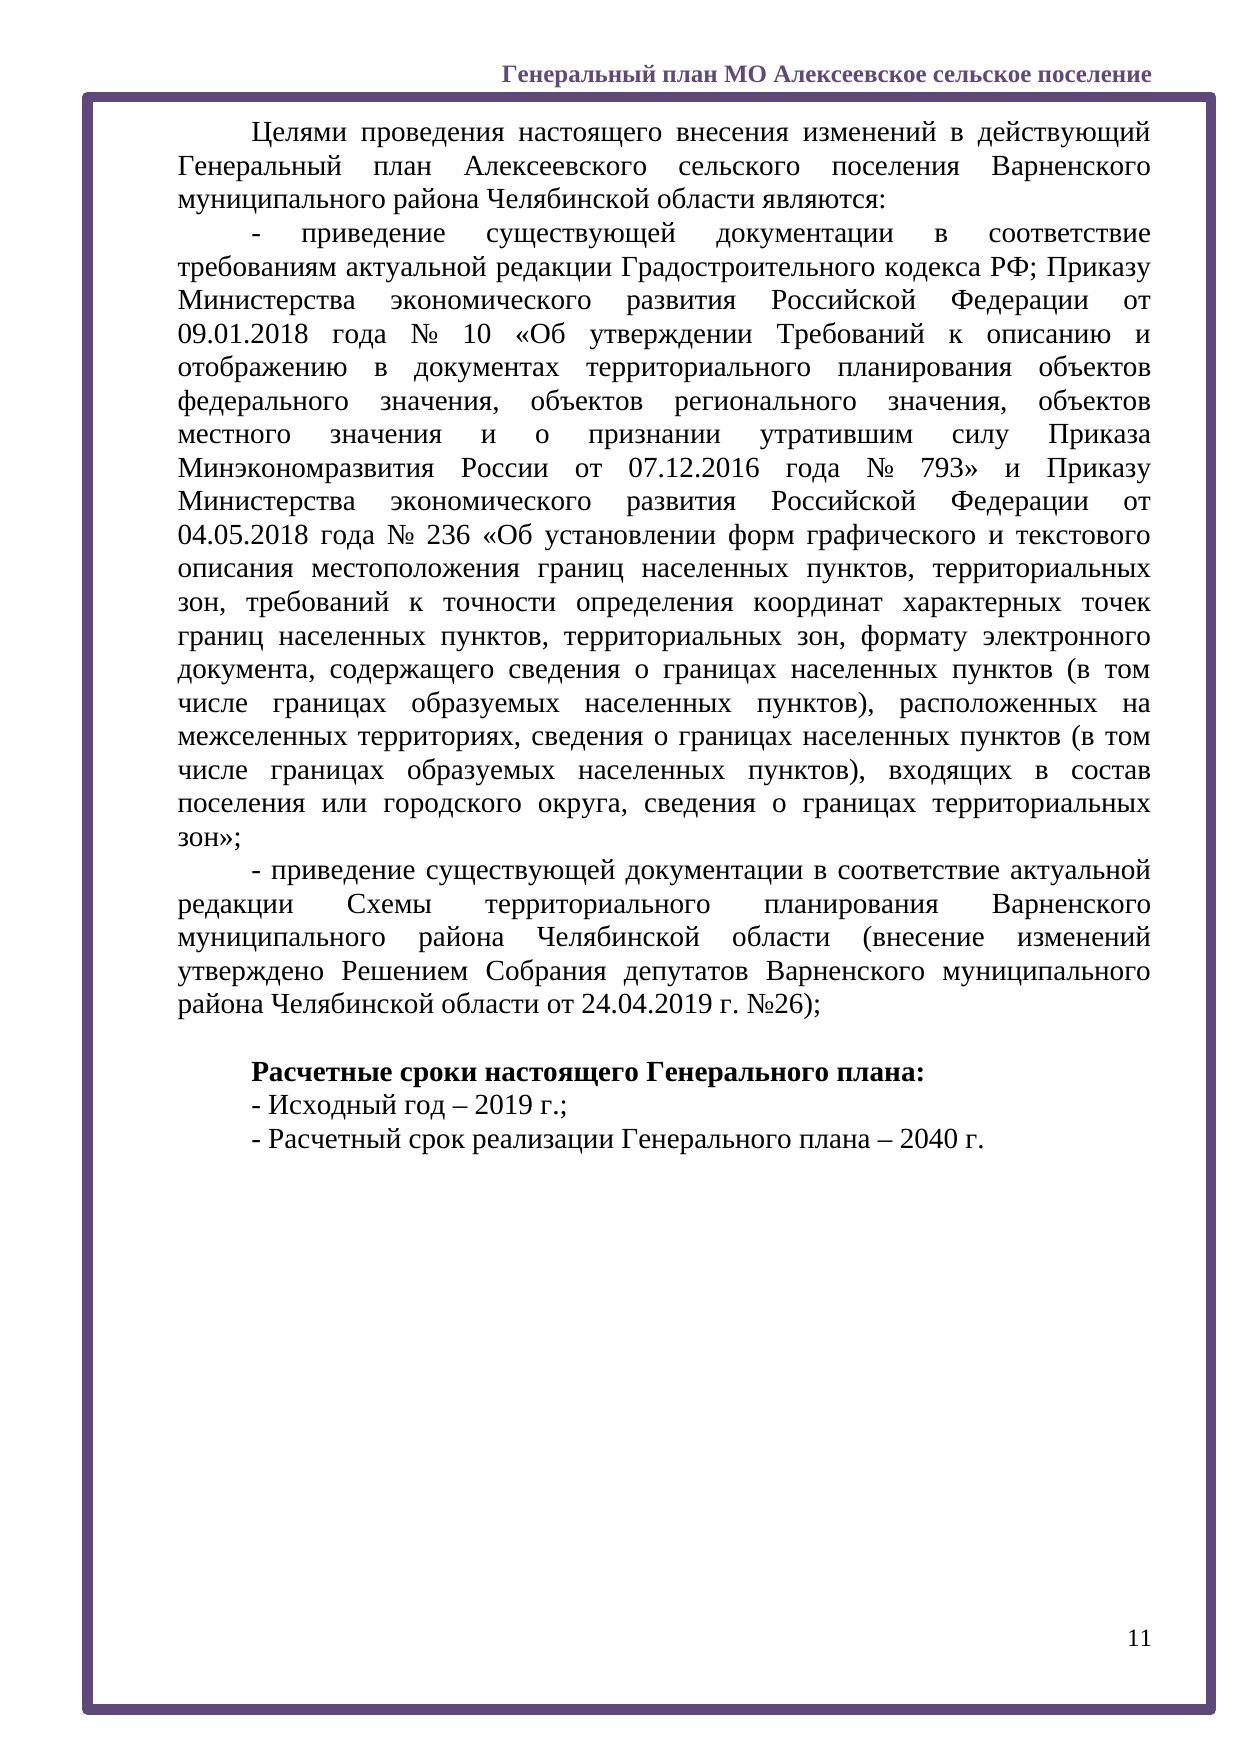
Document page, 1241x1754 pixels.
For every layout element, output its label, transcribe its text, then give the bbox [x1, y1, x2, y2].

text - приведение существующей документации в соответствие актуальной редакции Схемы территориального планирования Варненского муниципального района Челябинской области (внесение изменений утверждено Решением Собрания депутатов Варненского муниципального района Челябинской области от 24.04.2019 г. №26); [177, 852, 1152, 1020]
text Целями проведения настоящего внесения изменений в действующий Генеральный план Алексеевского сельского поселения Варненского муниципального района Челябинской области являются: [177, 114, 1152, 215]
text Расчетные сроки настоящего Генерального плана: [177, 1054, 1152, 1087]
text - Исходный год – 2019 г.; [177, 1087, 1152, 1121]
text - приведение существующей документации в соответствие требованиям актуальной редакции Градостроительного кодекса РФ; Приказу Министерства экономического развития Российской Федерации от 09.01.2018 года № 10 «Об утверждении Требований к описанию и отображению в документах территориального планирования объектов федерального значения, объектов регионального значения, объектов местного значения и о признании утратившим силу Приказа Минэкономразвития России от 07.12.2016 года № 793» и Приказу Министерства экономического развития Российской Федерации от 04.05.2018 года № 236 «Об установлении форм графического и текстового описания местоположения границ населенных пунктов, территориальных зон, требований к точности определения координат характерных точек границ населенных пунктов, территориальных зон, формату электронного документа, содержащего сведения о границах населенных пунктов (в том числе границах образуемых населенных пунктов), расположенных на межселенных территориях, сведения о границах населенных пунктов (в том числе границах образуемых населенных пунктов), входящих в состав поселения или городского округа, сведения о границах территориальных зон»; [177, 215, 1152, 852]
text - Расчетный срок реализации Генерального плана – 2040 г. [177, 1121, 1152, 1154]
